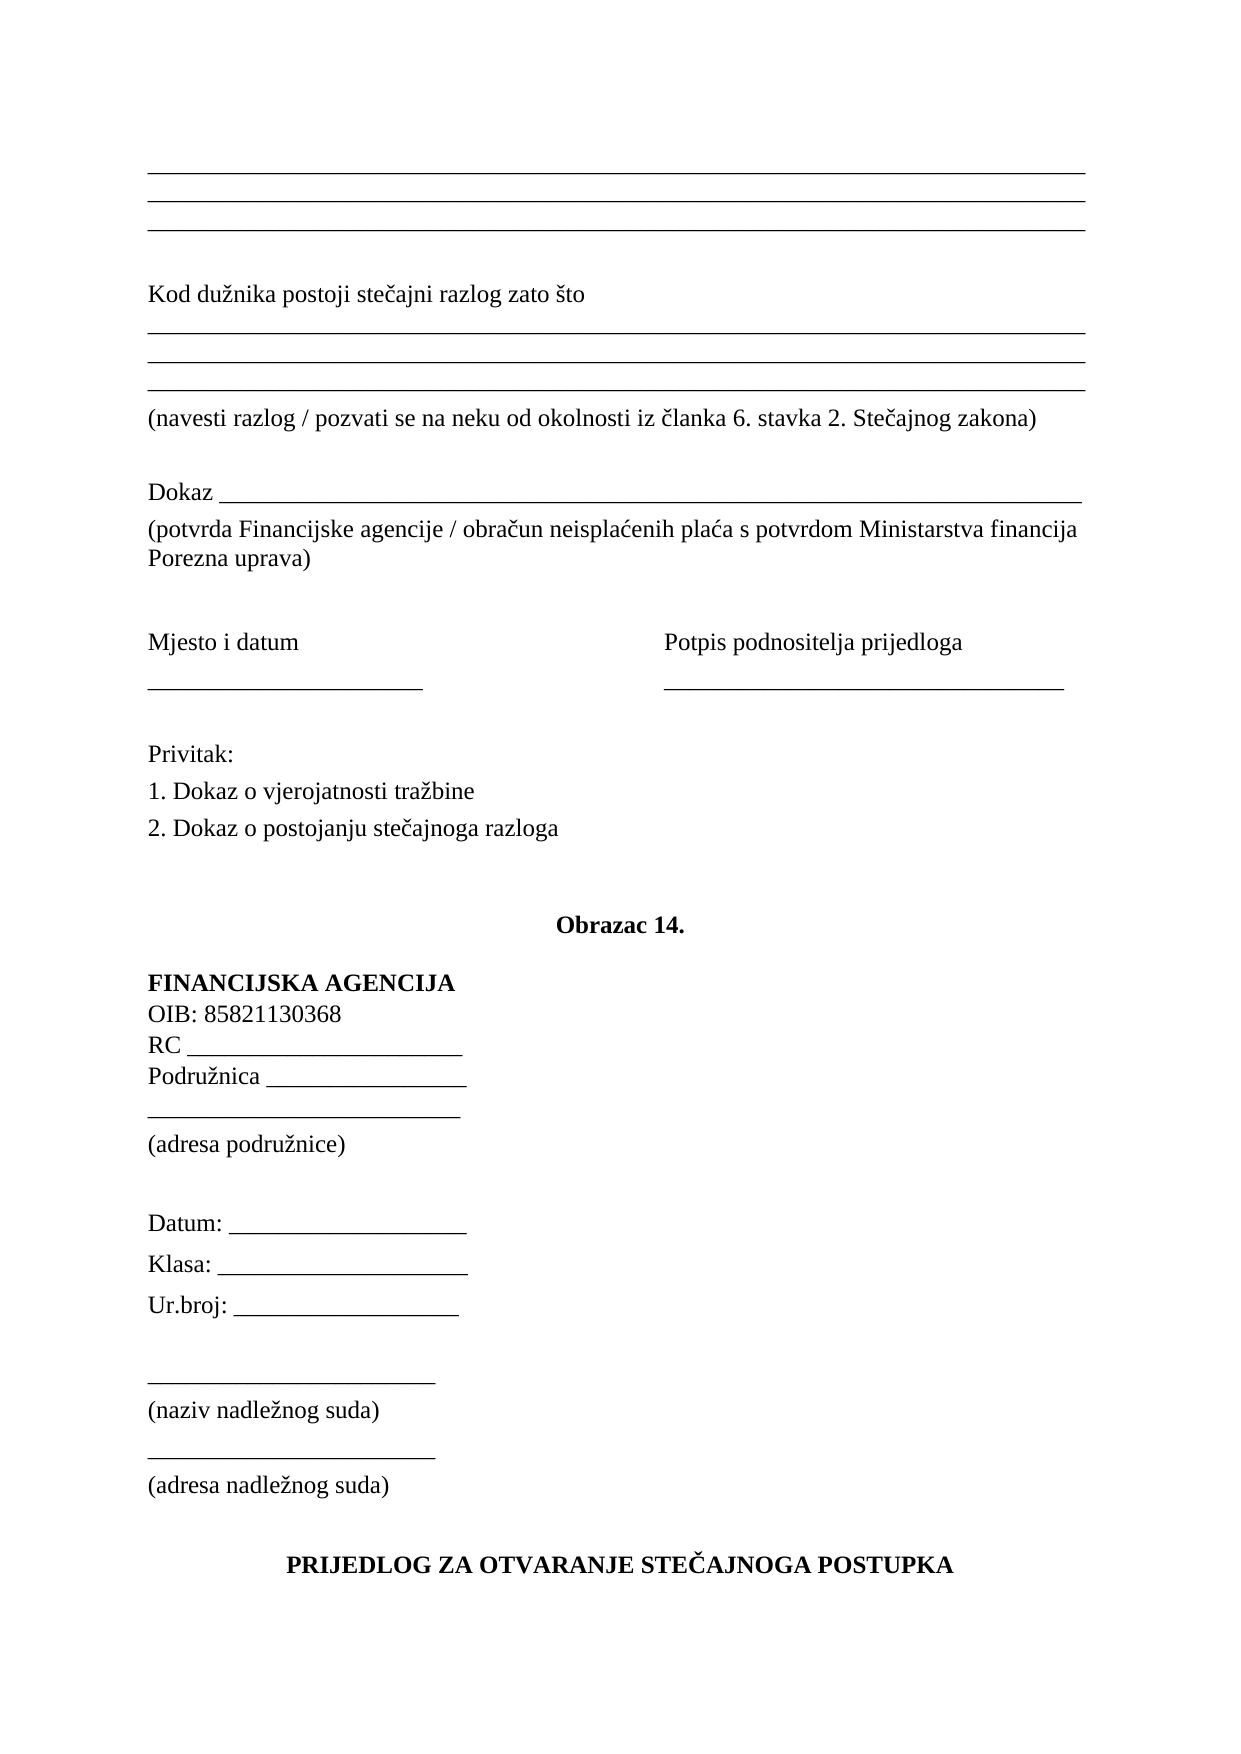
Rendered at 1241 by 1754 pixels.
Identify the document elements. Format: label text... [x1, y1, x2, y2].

text PRIJEDLOG ZA OTVARANJE STEČAJNOGA POSTUPKA [148, 1550, 1093, 1579]
text 1. Dokaz o vjerojatnosti tražbine [148, 776, 1093, 804]
text Klasa: ____________________ [148, 1249, 1093, 1278]
text RC ______________________ [148, 1030, 1093, 1059]
text _________________________ [148, 1092, 1093, 1121]
text (naziv nadležnog suda) [148, 1396, 1093, 1424]
text _______________________ [148, 1433, 1093, 1461]
text _______________________ [148, 1358, 1093, 1387]
text Dokaz _____________________________________________________________________ [148, 477, 1093, 506]
text Privitak: [148, 739, 1093, 767]
text (adresa nadležnog suda) [148, 1470, 1093, 1498]
text Podružnica ________________ [148, 1061, 1093, 1090]
text (navesti razlog / pozvati se na neku od okolnosti iz članka 6. stavka 2. Stečajnog zakona) [148, 403, 1093, 431]
text 2. Dokaz o postojanju stečajnoga razloga [148, 813, 1093, 842]
text ______________________ ________________________________ [148, 664, 1093, 693]
text Mjesto i datum Potpis podnositelja prijedloga [148, 627, 1093, 656]
text Ur.broj: __________________ [148, 1290, 1093, 1319]
text _________________________________________________________________________________________________________________________________________________________________________________________________________________________________ [148, 148, 1093, 234]
text (adresa podružnice) [148, 1129, 1093, 1158]
text Kod dužnika postoji stečajni razlog zato što _________________________________________________________________________________________________________________________________________________________________________________________________________________________________ [148, 279, 1093, 394]
subtitle Obrazac 14. [148, 910, 1093, 939]
text (potvrda Financijske agencije / obračun neisplaćenih plaća s potvrdom Ministarstva financija Porezna uprava) [148, 514, 1093, 571]
text FINANCIJSKA AGENCIJA [148, 968, 1093, 997]
text OIB: 85821130368 [148, 999, 1093, 1028]
text Datum: ___________________ [148, 1208, 1093, 1236]
